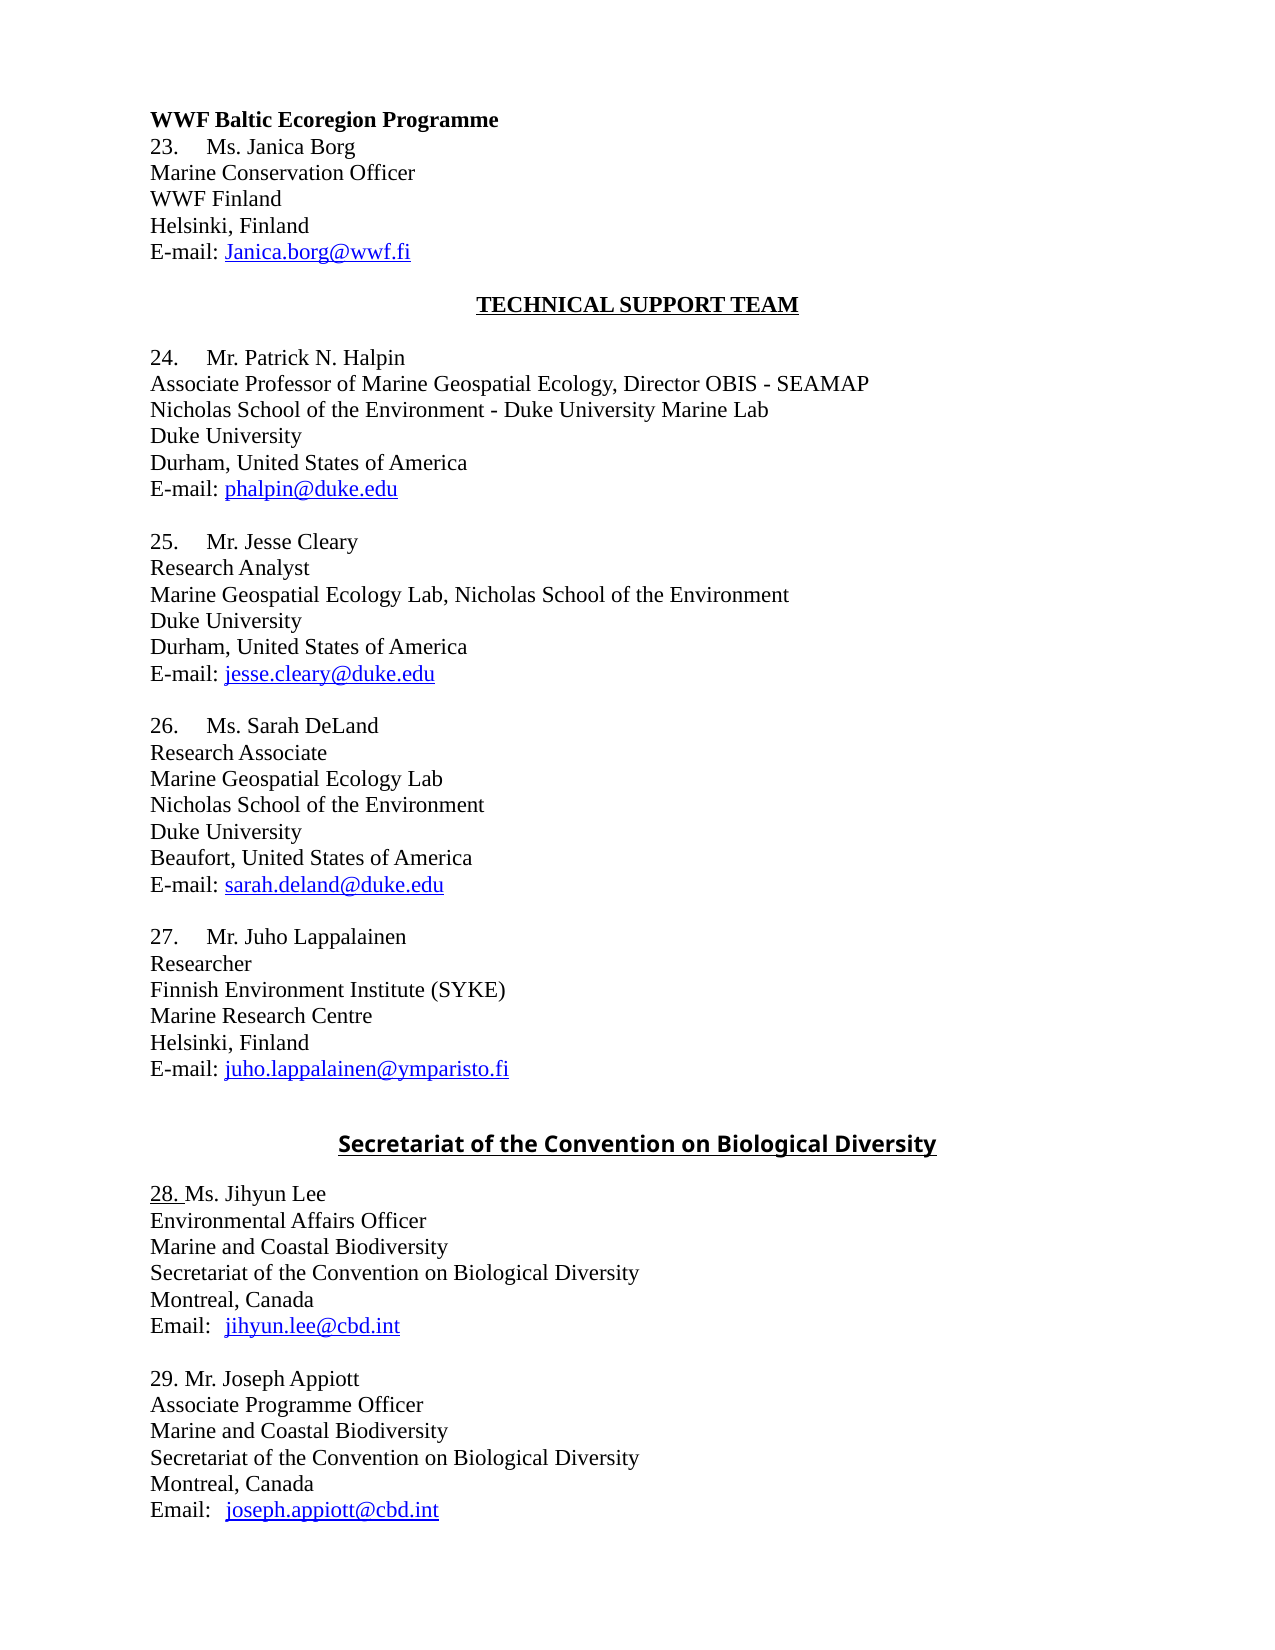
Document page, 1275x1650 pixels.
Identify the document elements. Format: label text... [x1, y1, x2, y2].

text Research Analyst [150, 554, 1125, 581]
text Research Associate [150, 739, 1125, 765]
text Marine and Coastal Biodiversity [150, 1233, 1125, 1259]
text Marine and Coastal Biodiversity [150, 1417, 1125, 1444]
text 27. Mr. Juho Lappalainen [150, 923, 1125, 950]
text Helsinki, Finland [150, 1029, 1125, 1055]
text Montreal, Canada [150, 1286, 1125, 1312]
text 28. Ms. Jihyun Lee [150, 1180, 1125, 1207]
text 25. Mr. Jesse Cleary [150, 528, 1125, 554]
text 23. Ms. Janica Borg [150, 133, 1125, 159]
text E-mail: Janica.borg@wwf.fi [150, 238, 1125, 264]
text Finnish Environment Institute (SYKE) [150, 976, 1125, 1002]
text Durham, United States of America [150, 449, 1125, 475]
text Researcher [150, 950, 1125, 976]
text Durham, United States of America [150, 633, 1125, 660]
text Marine Conservation Officer [150, 159, 1125, 185]
text Associate Programme Officer [150, 1391, 1125, 1417]
text Duke University [150, 818, 1125, 844]
text Nicholas School of the Environment [150, 792, 1125, 818]
text Duke University [150, 607, 1125, 633]
text 26. Ms. Sarah DeLand [150, 712, 1125, 739]
text Email: joseph.appiott@cbd.int [150, 1497, 1125, 1523]
text Email: jihyun.lee@cbd.int [150, 1312, 1125, 1338]
text Marine Research Centre [150, 1002, 1125, 1029]
text Beaufort, United States of America [150, 844, 1125, 871]
text Secretariat of the Convention on Biological Diversity [150, 1128, 1125, 1160]
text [150, 1444, 1125, 1470]
text Secretariat of the Convention on Biological Diversity [150, 1259, 1125, 1286]
text E-mail: sarah.deland@duke.edu [150, 871, 1125, 897]
text Duke University [150, 423, 1125, 449]
text 24. Mr. Patrick N. Halpin [150, 343, 1125, 370]
text E-mail: jesse.cleary@duke.edu [150, 660, 1125, 686]
text WWF Finland [150, 185, 1125, 212]
text E-mail: phalpin@duke.edu [150, 475, 1125, 502]
text Montreal, Canada [150, 1470, 1125, 1497]
text Technical Support Team [150, 291, 1125, 317]
text Nicholas School of the Environment - Duke University Marine Lab [150, 396, 1125, 423]
text Associate Professor of Marine Geospatial Ecology, Director OBIS - SEAMAP [150, 370, 1125, 396]
text Environmental Affairs Officer [150, 1207, 1125, 1233]
text E-mail: juho.lappalainen@ymparisto.fi [150, 1055, 1125, 1081]
text Marine Geospatial Ecology Lab [150, 765, 1125, 792]
text 29. Mr. Joseph Appiott [150, 1365, 1125, 1391]
text Helsinki, Finland [150, 212, 1125, 238]
text WWF Baltic Ecoregion Programme [150, 106, 1125, 133]
text Marine Geospatial Ecology Lab, Nicholas School of the Environment [150, 581, 1125, 607]
